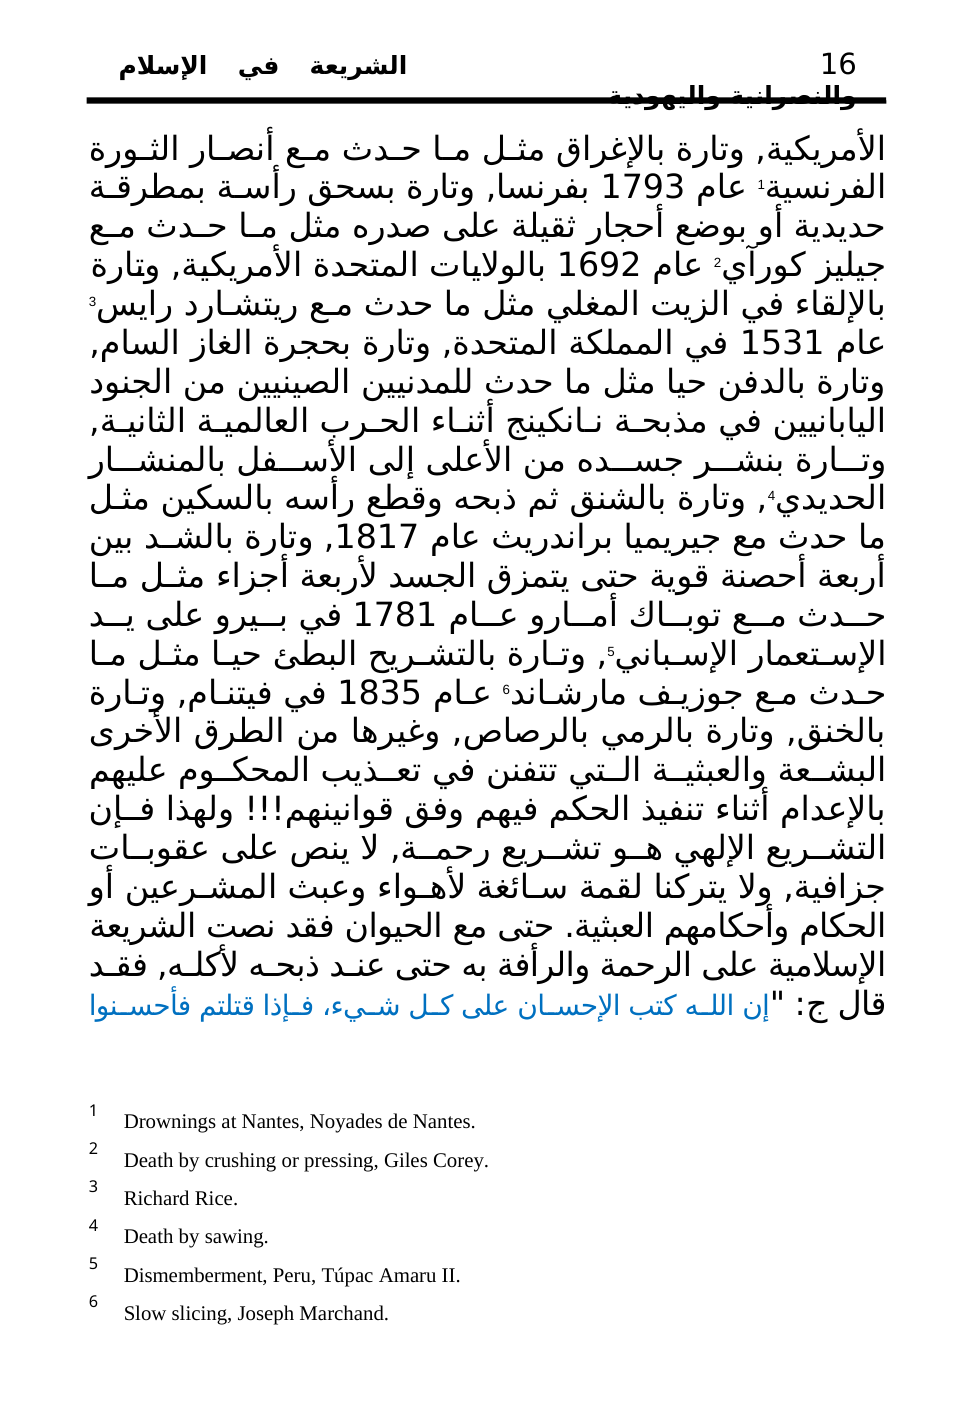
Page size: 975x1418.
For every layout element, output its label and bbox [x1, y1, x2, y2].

text [89, 129, 886, 1023]
